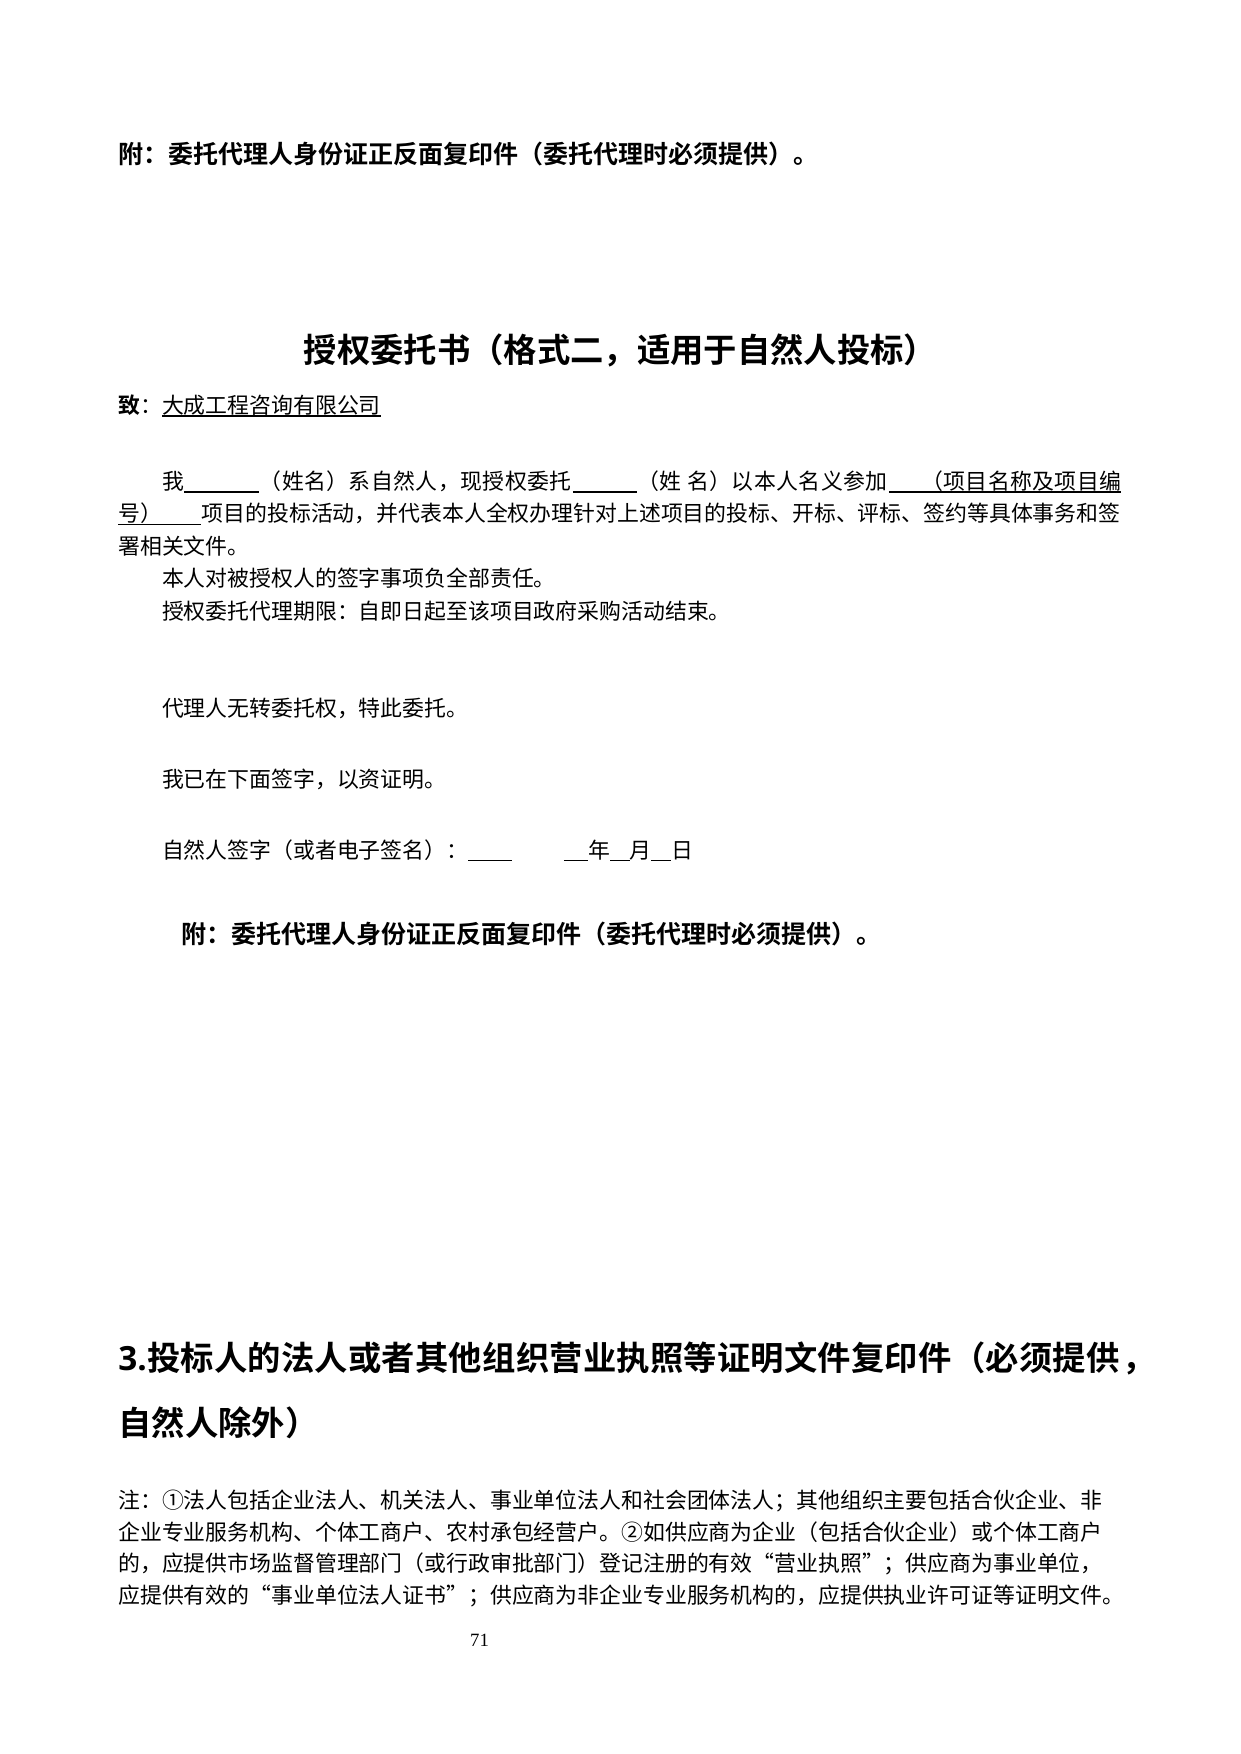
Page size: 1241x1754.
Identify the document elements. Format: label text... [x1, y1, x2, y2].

text 授权委托代理期限：自即日起至该项目政府采购活动结束。 [118, 593, 1122, 626]
text 附：委托代理人身份证正反面复印件（委托代理时必须提供）。 [118, 120, 1122, 185]
text 我已在下面签字，以资证明。 [118, 759, 1122, 794]
text 授权委托书（格式二，适用于自然人投标） [118, 315, 1122, 380]
text 我 （姓名）系自然人，现授权委托 （姓 名）以本人名义参加 （项目名称及项目编号） 项目的投标活动，并代表本人全权办理针对上述项目的投标、开标、评标、签约等具体事务和签署相关文件。 [118, 463, 1122, 561]
text 3.投标人的法人或者其他组织营业执照等证明文件复印件（必须提供，自然人除外） [118, 1323, 1122, 1453]
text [118, 1483, 1122, 1609]
text 附：委托代理人身份证正反面复印件（委托代理时必须提供）。 [118, 901, 1122, 966]
text 代理人无转委托权，特此委托。 [118, 691, 1122, 723]
text 自然人签字（或者电子签名）： 年 月 日 [118, 830, 1122, 865]
text 致：大成工程咨询有限公司 [118, 380, 1122, 422]
text 本人对被授权人的签字事项负全部责任。 [118, 561, 1122, 593]
